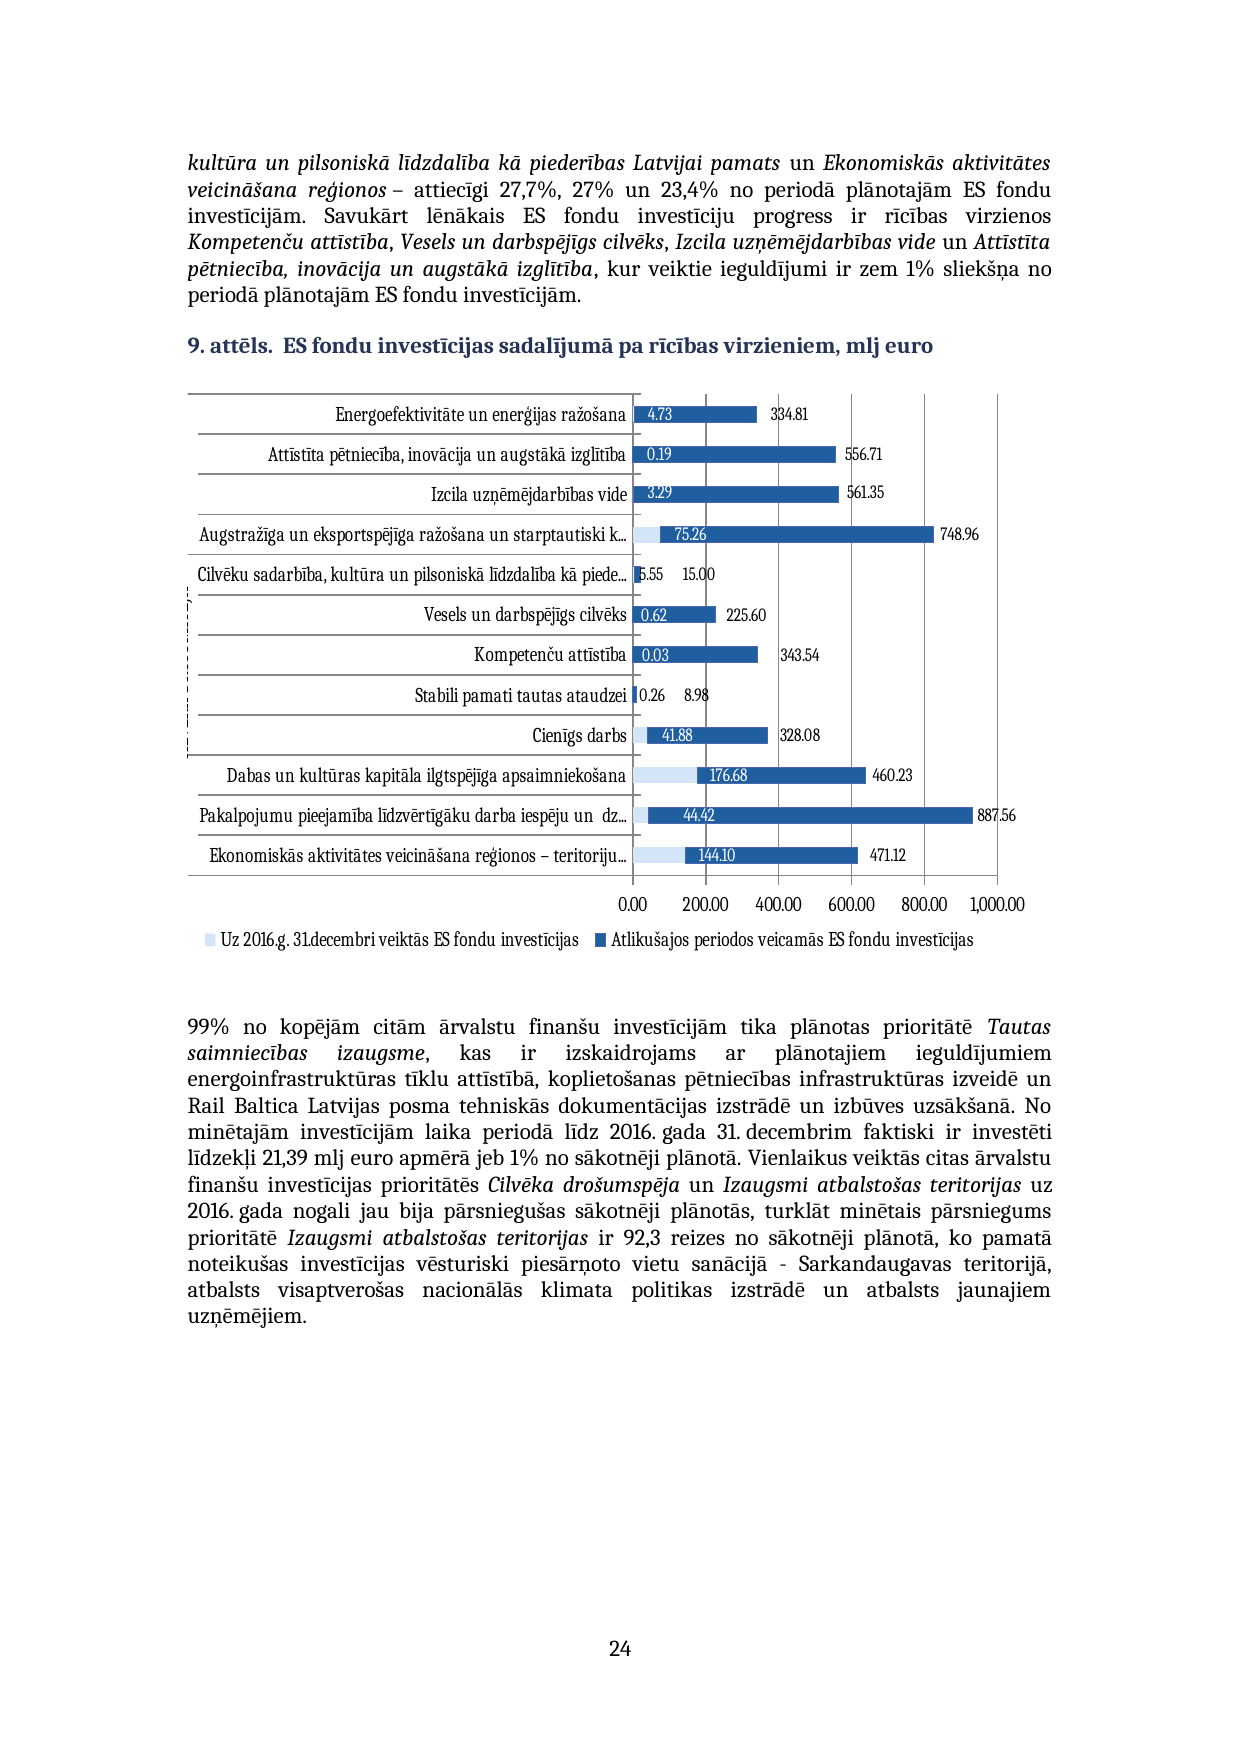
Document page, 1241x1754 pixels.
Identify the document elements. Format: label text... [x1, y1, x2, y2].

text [187, 150, 1053, 308]
text 9. attēls. ES fondu investīcijas sadalījumā pa rīcības virzieniem, mlj euro [187, 333, 1053, 359]
text 99% no kopējām citām ārvalstu finanšu investīcijām tika plānotas prioritātē Tautas saimniecības izaugsme, kas ir izskaidrojams ar plānotajiem ieguldījumiem energoinfrastruktūras tīklu attīstībā, koplietošanas pētniecības infrastruktūras izveidē un Rail Baltica Latvijas posma tehniskās dokumentācijas izstrādē un izbūves uzsākšanā. No minētajām investīcijām laika periodā līdz 2016. gada 31. decembrim faktiski ir investēti līdzekļi 21,39 mlj euro apmērā jeb 1% no sākotnēji plānotā. Vienlaikus veiktās citas ārvalstu finanšu investīcijas prioritātēs Cilvēka drošumspēja un Izaugsmi atbalstošas teritorijas uz 2016. gada nogali jau bija pārsniegušas sākotnēji plānotās, turklāt minētais pārsniegums prioritātē Izaugsmi atbalstošas teritorijas ir 92,3 reizes no sākotnēji plānotā, ko pamatā noteikušas investīcijas vēsturiski piesārņoto vietu sanācijā - Sarkandaugavas teritorijā, atbalsts visaptverošas nacionālās klimata politikas izstrādē un atbalsts jaunajiem uzņēmējiem. [187, 1013, 1053, 1330]
